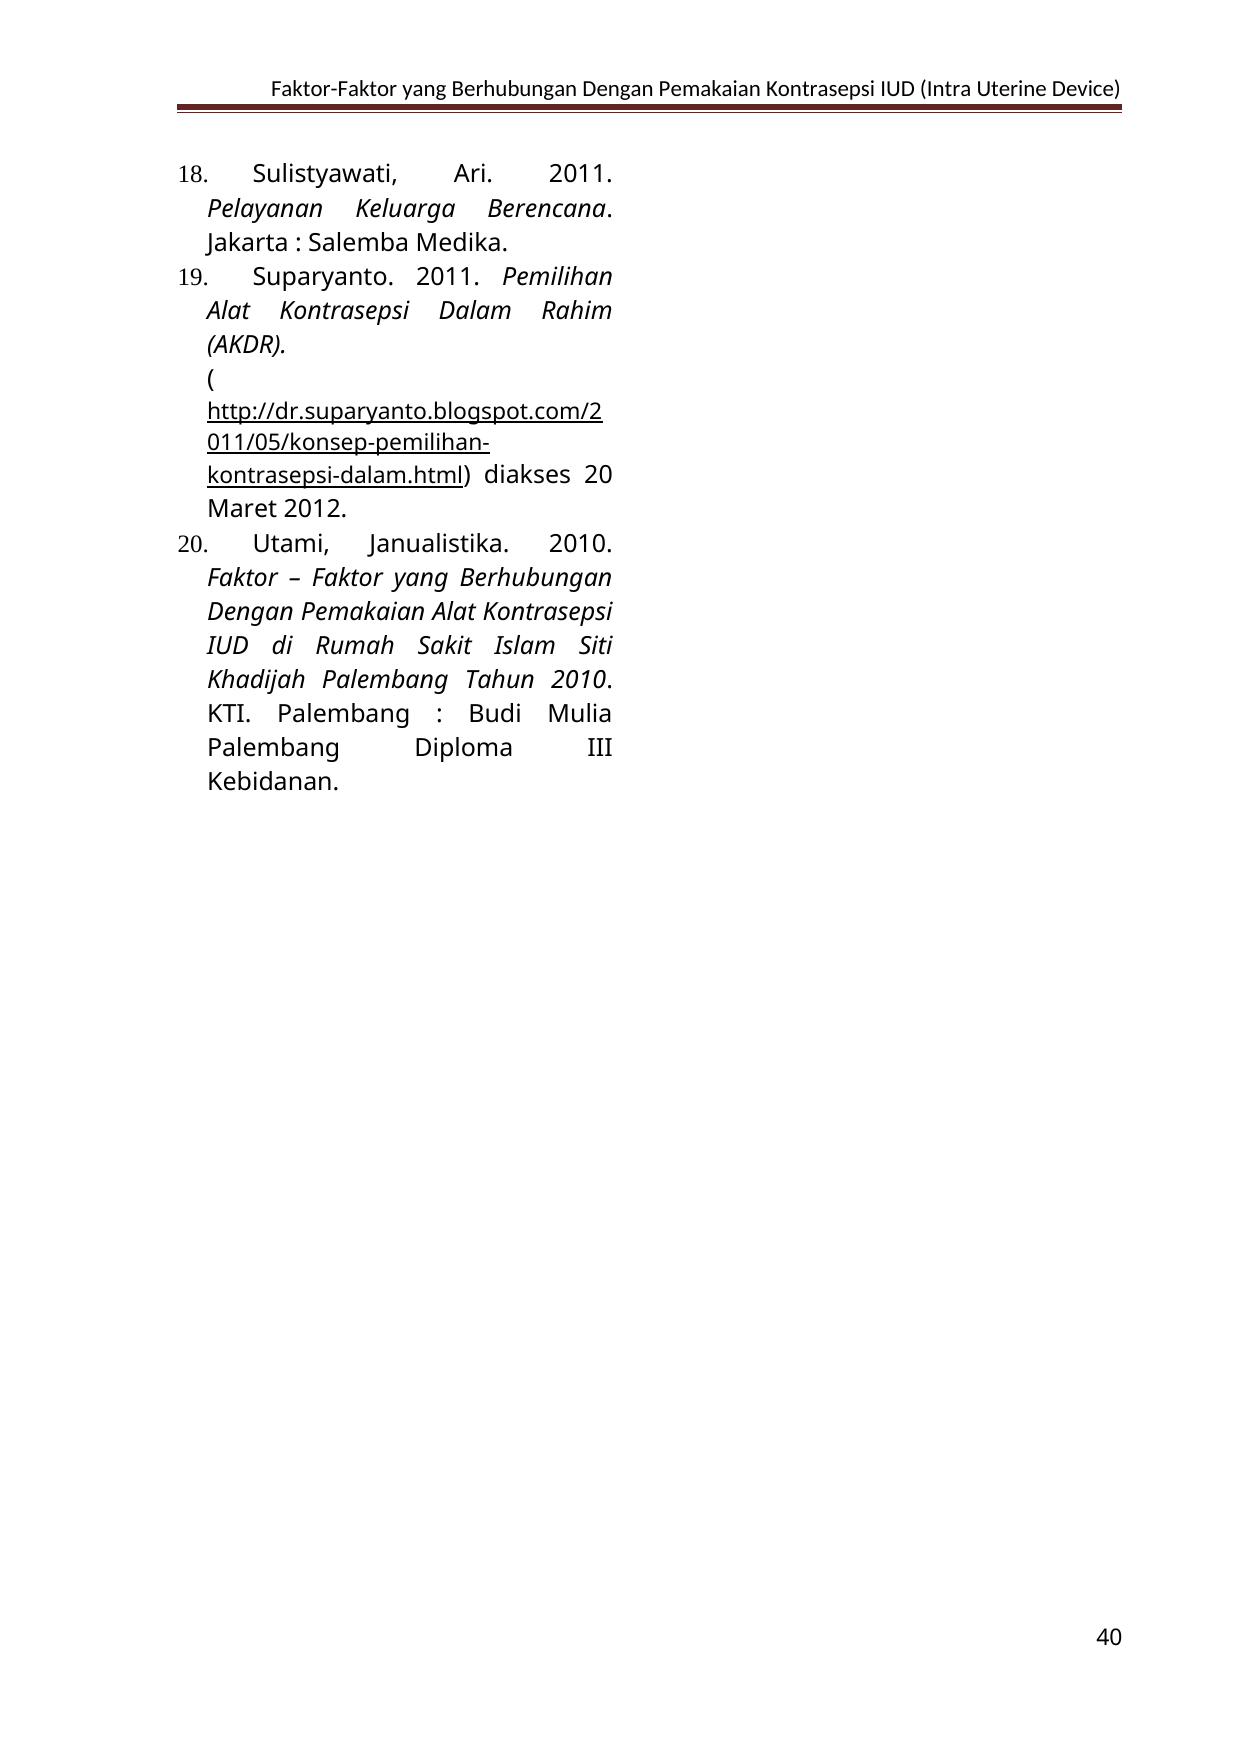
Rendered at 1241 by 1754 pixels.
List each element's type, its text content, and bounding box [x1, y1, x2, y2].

list Utami, Janualistika. 2010. Faktor – Faktor yang Berhubungan Dengan Pemakaian Alat Kontrasepsi IUD di Rumah Sakit Islam Siti Khadijah Palembang Tahun 2010. KTI. Palembang : Budi Mulia Palembang Diploma III Kebidanan. [177, 525, 613, 798]
list Sulistyawati, Ari. 2011. Pelayanan Keluarga Berencana. Jakarta : Salemba Medika. [177, 156, 613, 258]
list Suparyanto. 2011. Pemilihan Alat Kontrasepsi Dalam Rahim (AKDR). (http://dr.suparyanto.blogspot.com/2011/05/konsep-pemilihan-kontrasepsi-dalam.html) diakses 20 Maret 2012. [177, 258, 613, 525]
